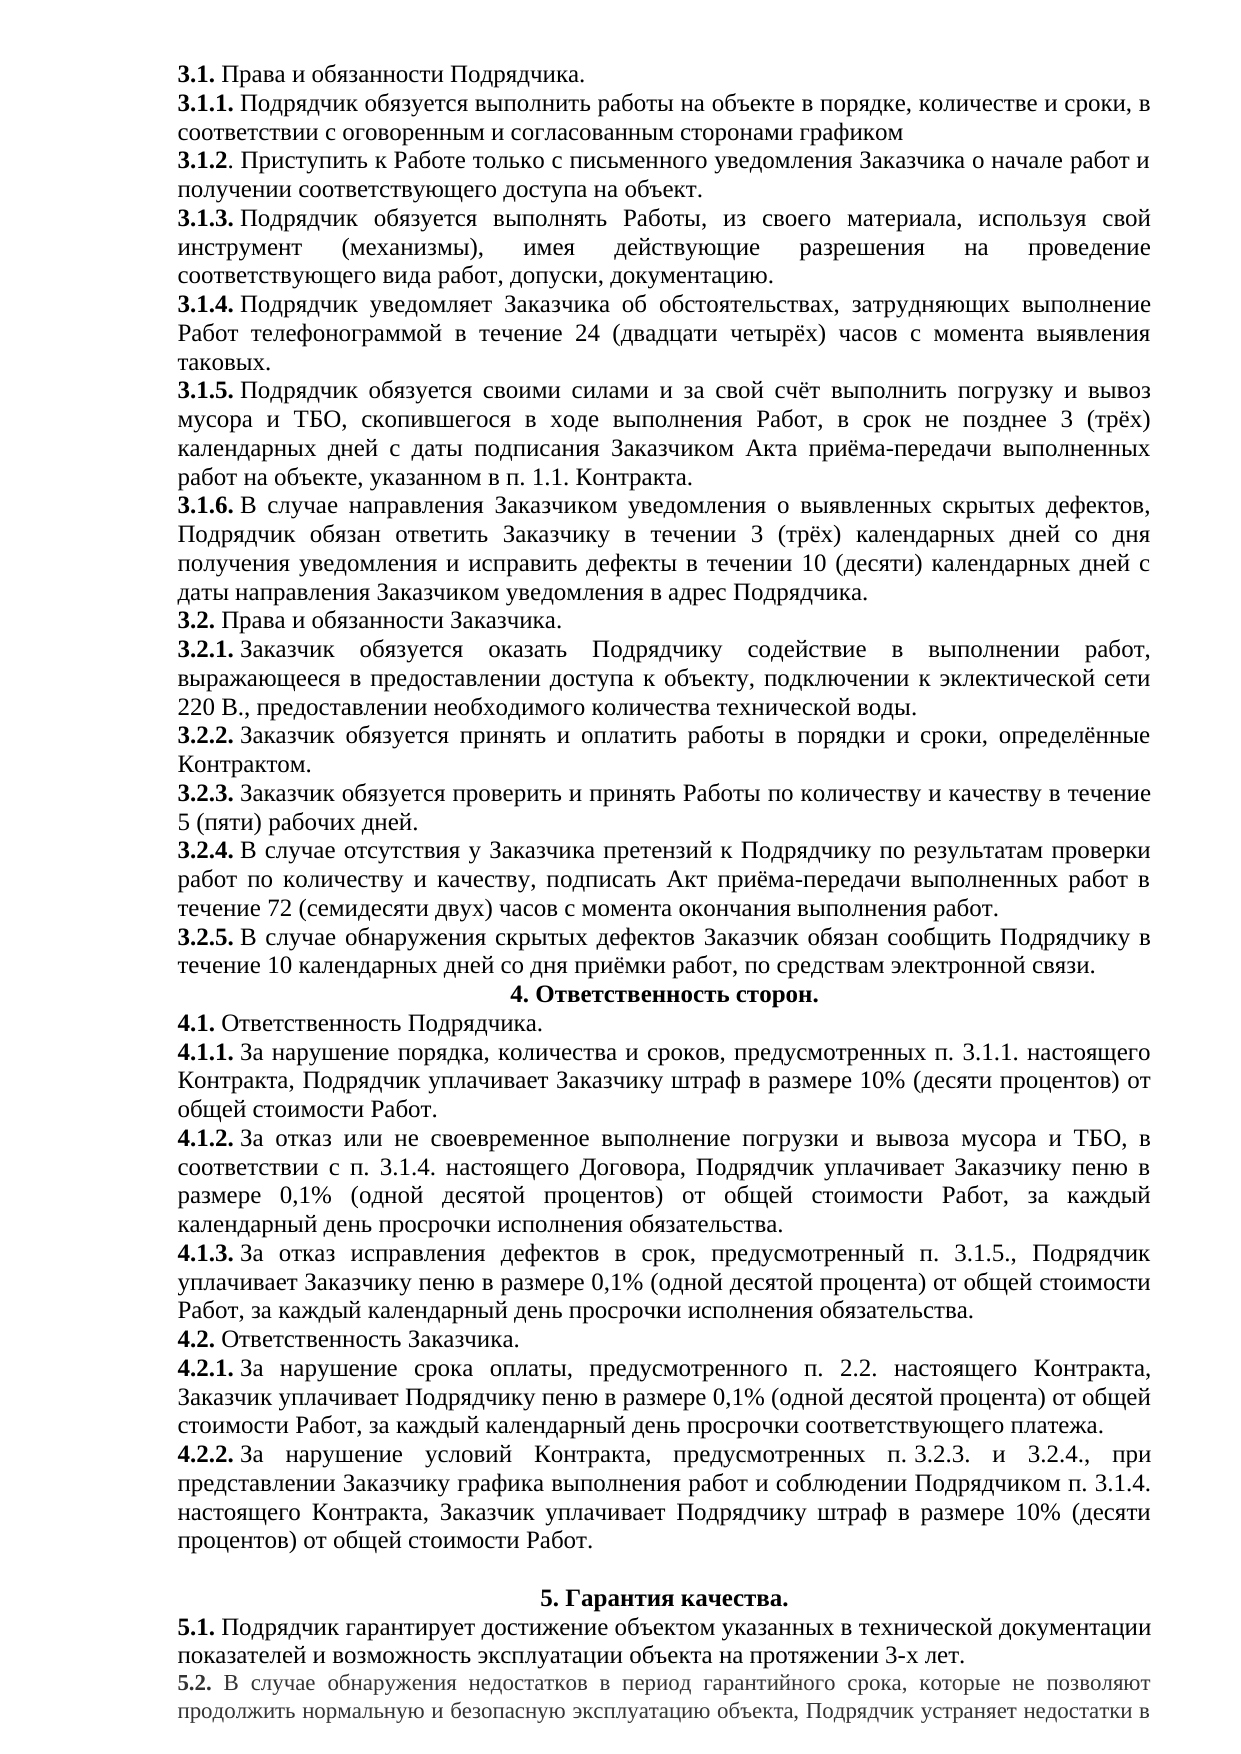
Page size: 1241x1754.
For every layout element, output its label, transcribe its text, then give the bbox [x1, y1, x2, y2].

text 3.2.4. В случае отсутствия у Заказчика претензий к Подрядчику по результатам проверки работ по количеству и качеству, подписать Акт приёма-передачи выполненных работ в течение 72 (семидесяти двух) часов с момента окончания выполнения работ. [177, 835, 1152, 922]
text 3.2.5. В случае обнаружения скрытых дефектов Заказчик обязан сообщить Подрядчику в течение 10 календарных дней со дня приёмки работ, по средствам электронной связи. [177, 922, 1152, 979]
text 4.1.2. За отказ или не своевременное выполнение погрузки и вывоза мусора и ТБО, в соответствии с п. 3.1.4. настоящего Договора, Подрядчик уплачивает Заказчику пеню в размере 0,1% (одной десятой процентов) от общей стоимости Работ, за каждый календарный день просрочки исполнения обязательства. [177, 1123, 1152, 1238]
text 4.1. Ответственность Подрядчика. [177, 1008, 1152, 1037]
text 5.1. Подрядчик гарантирует достижение объектом указанных в технической документации показателей и возможность эксплуатации объекта на протяжении 3-х лет. [177, 1612, 1152, 1669]
text 3.1.6. В случае направления Заказчиком уведомления о выявленных скрытых дефектов, Подрядчик обязан ответить Заказчику в течении 3 (трёх) календарных дней со дня получения уведомления и исправить дефекты в течении 10 (десяти) календарных дней с даты направления Заказчиком уведомления в адрес Подрядчика. [177, 490, 1152, 605]
text 4.1.3. За отказ исправления дефектов в срок, предусмотренный п. 3.1.5., Подрядчик уплачивает Заказчику пеню в размере 0,1% (одной десятой процента) от общей стоимости Работ, за каждый календарный день просрочки исполнения обязательства. [177, 1238, 1152, 1324]
text 3.1. Права и обязанности Подрядчика. [177, 59, 1152, 88]
text 3.2.2. Заказчик обязуется принять и оплатить работы в порядки и сроки, определённые Контрактом. [177, 720, 1152, 778]
text 3.2.1. Заказчик обязуется оказать Подрядчику содействие в выполнении работ, выражающееся в предоставлении доступа к объекту, подключении к эклектической сети 220 В., предоставлении необходимого количества технической воды. [177, 634, 1152, 720]
text 3.1.3. Подрядчик обязуется выполнять Работы, из своего материала, используя свой инструмент (механизмы), имея действующие разрешения на проведение соответствующего вида работ, допуски, документацию. [177, 203, 1152, 289]
text 3.1.4. Подрядчик уведомляет Заказчика об обстоятельствах, затрудняющих выполнение Работ телефонограммой в течение 24 (двадцати четырёх) часов с момента выявления таковых. [177, 289, 1152, 375]
text 4.2.2. За нарушение условий Контракта, предусмотренных п. 3.2.3. и 3.2.4., при представлении Заказчику графика выполнения работ и соблюдении Подрядчиком п. 3.1.4. настоящего Контракта, Заказчик уплачивает Подрядчику штраф в размере 10% (десяти процентов) от общей стоимости Работ. [177, 1439, 1152, 1554]
text 3.2. Права и обязанности Заказчика. [177, 605, 1152, 634]
text 5. Гарантия качества. [177, 1583, 1152, 1612]
text 4.2. Ответственность Заказчика. [177, 1324, 1152, 1353]
text 3.2.3. Заказчик обязуется проверить и принять Работы по количеству и качеству в течение 5 (пяти) рабочих дней. [177, 778, 1152, 835]
text 3.1.2. Приступить к Работе только с письменного уведомления Заказчика о начале работ и получении соответствующего доступа на объект. [177, 145, 1152, 203]
text 4. Ответственность сторон. [177, 979, 1152, 1008]
text 3.1.1. Подрядчик обязуется выполнить работы на объекте в порядке, количестве и сроки, в соответствии с оговоренным и согласованным сторонами графиком [177, 88, 1152, 145]
text 3.1.5. Подрядчик обязуется своими силами и за свой счёт выполнить погрузку и вывоз мусора и ТБО, скопившегося в ходе выполнения Работ, в срок не позднее 3 (трёх) календарных дней с даты подписания Заказчиком Акта приёма-передачи выполненных работ на объекте, указанном в п. 1.1. Контракта. [177, 375, 1152, 490]
text 4.1.1. За нарушение порядка, количества и сроков, предусмотренных п. 3.1.1. настоящего Контракта, Подрядчик уплачивает Заказчику штраф в размере 10% (десяти процентов) от общей стоимости Работ. [177, 1037, 1152, 1123]
text 4.2.1. За нарушение срока оплаты, предусмотренного п. 2.2. настоящего Контракта, Заказчик уплачивает Подрядчику пеню в размере 0,1% (одной десятой процента) от общей стоимости Работ, за каждый календарный день просрочки соответствующего платежа. [177, 1353, 1152, 1439]
